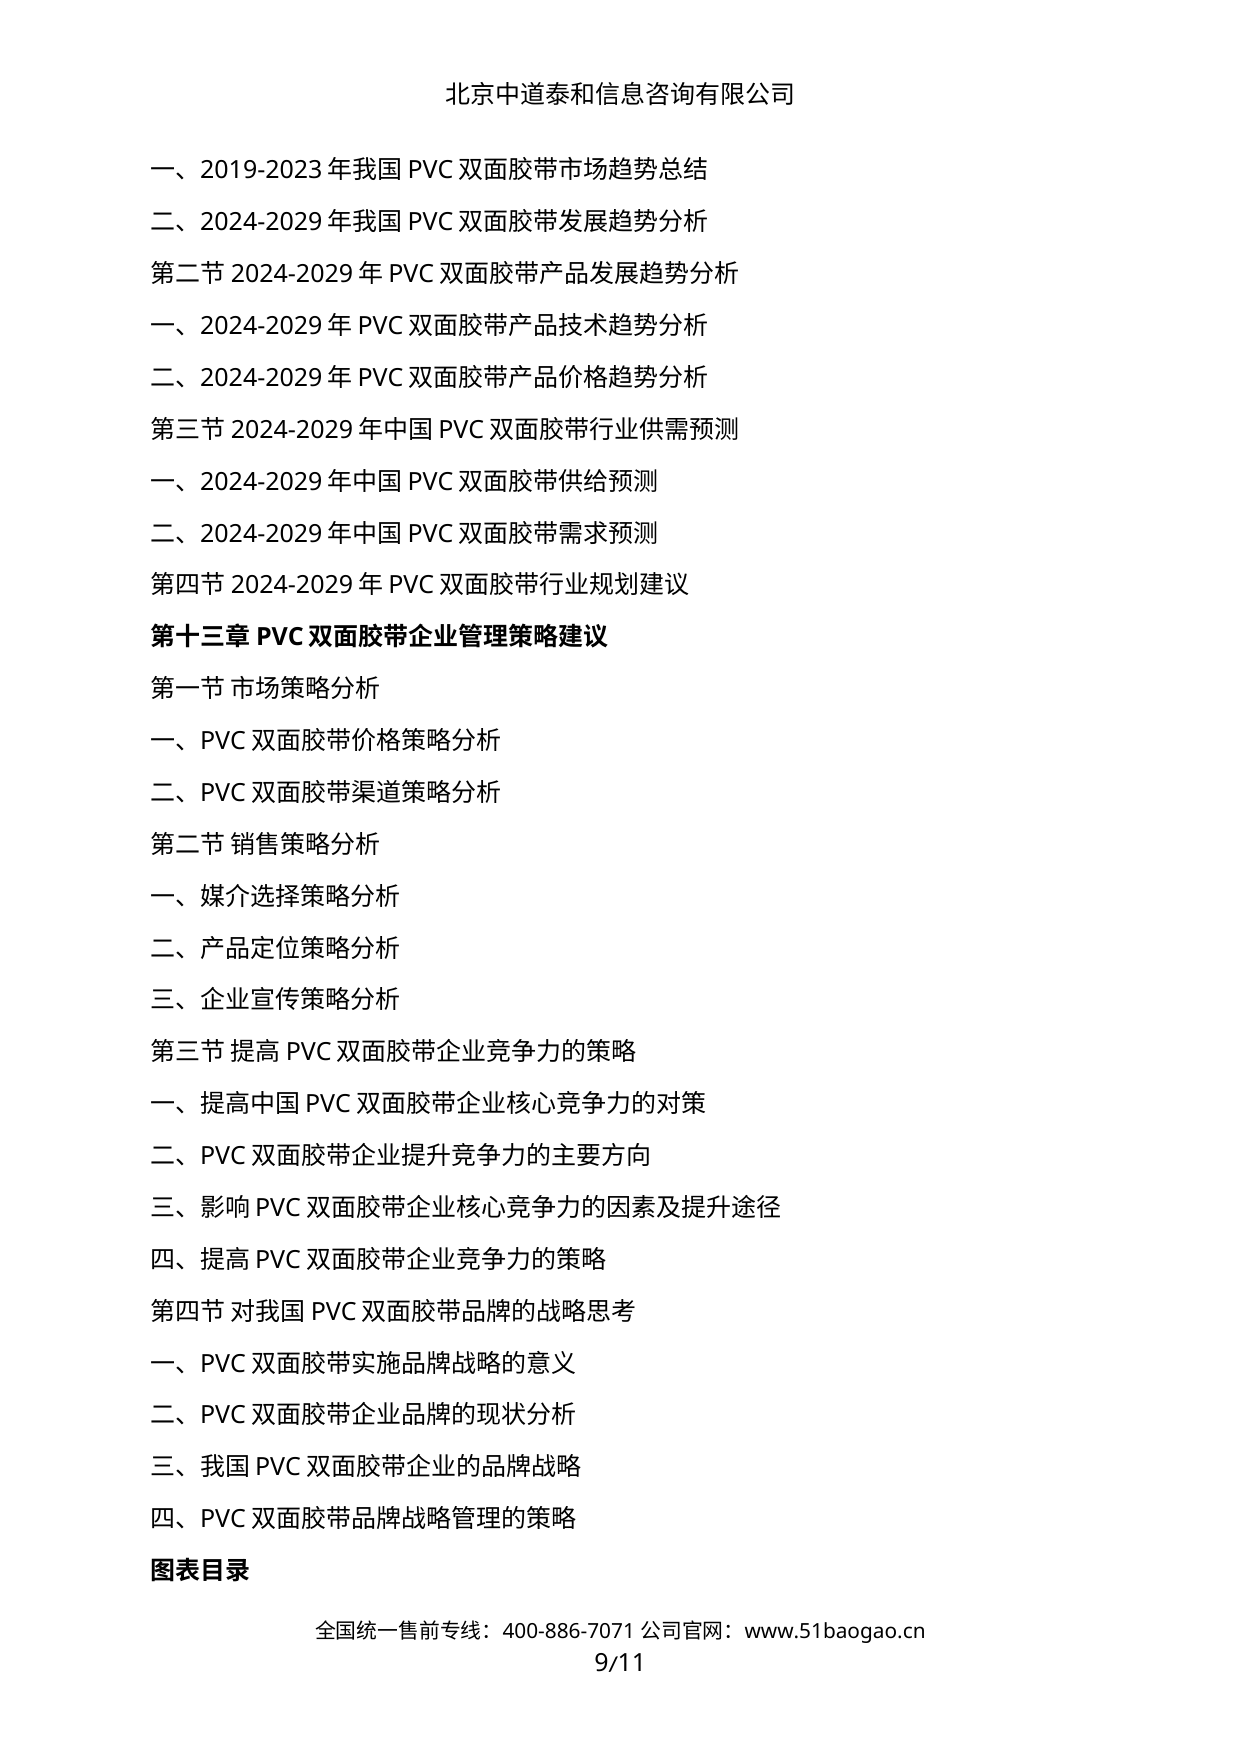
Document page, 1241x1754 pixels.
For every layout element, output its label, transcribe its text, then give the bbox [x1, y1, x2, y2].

text 一、2024-2029年PVC双面胶带产品技术趋势分析 [150, 306, 1090, 342]
text 二、PVC双面胶带企业提升竞争力的主要方向 [150, 1136, 1090, 1172]
text 一、PVC双面胶带实施品牌战略的意义 [150, 1343, 1090, 1379]
text 一、2024-2029年中国PVC双面胶带供给预测 [150, 461, 1090, 497]
text 二、PVC双面胶带企业品牌的现状分析 [150, 1395, 1090, 1431]
text 一、提高中国PVC双面胶带企业核心竞争力的对策 [150, 1084, 1090, 1120]
text 二、2024-2029年PVC双面胶带产品价格趋势分析 [150, 357, 1090, 394]
text 一、2019-2023年我国PVC双面胶带市场趋势总结 [150, 150, 1090, 186]
text 三、影响PVC双面胶带企业核心竞争力的因素及提升途径 [150, 1187, 1090, 1224]
text 第三节 提高PVC双面胶带企业竞争力的策略 [150, 1032, 1090, 1068]
text 一、PVC双面胶带价格策略分析 [150, 721, 1090, 757]
text 第三节 2024-2029年中国PVC双面胶带行业供需预测 [150, 409, 1090, 446]
text 二、产品定位策略分析 [150, 928, 1090, 964]
text 第四节 2024-2029年PVC双面胶带行业规划建议 [150, 565, 1090, 601]
text 一、媒介选择策略分析 [150, 876, 1090, 912]
text 二、PVC双面胶带渠道策略分析 [150, 772, 1090, 809]
text 三、企业宣传策略分析 [150, 980, 1090, 1016]
text 二、2024-2029年我国PVC双面胶带发展趋势分析 [150, 202, 1090, 238]
text 二、2024-2029年中国PVC双面胶带需求预测 [150, 513, 1090, 549]
text 第四节 对我国PVC双面胶带品牌的战略思考 [150, 1291, 1090, 1327]
text 第十三章 PVC双面胶带企业管理策略建议 [150, 617, 1090, 653]
text 图表目录 [150, 1551, 1090, 1587]
text 四、提高PVC双面胶带企业竞争力的策略 [150, 1239, 1090, 1276]
text 第二节 销售策略分析 [150, 824, 1090, 861]
text 四、PVC双面胶带品牌战略管理的策略 [150, 1499, 1090, 1535]
text 第一节 市场策略分析 [150, 669, 1090, 705]
text 三、我国PVC双面胶带企业的品牌战略 [150, 1447, 1090, 1483]
text 第二节 2024-2029年PVC双面胶带产品发展趋势分析 [150, 254, 1090, 290]
